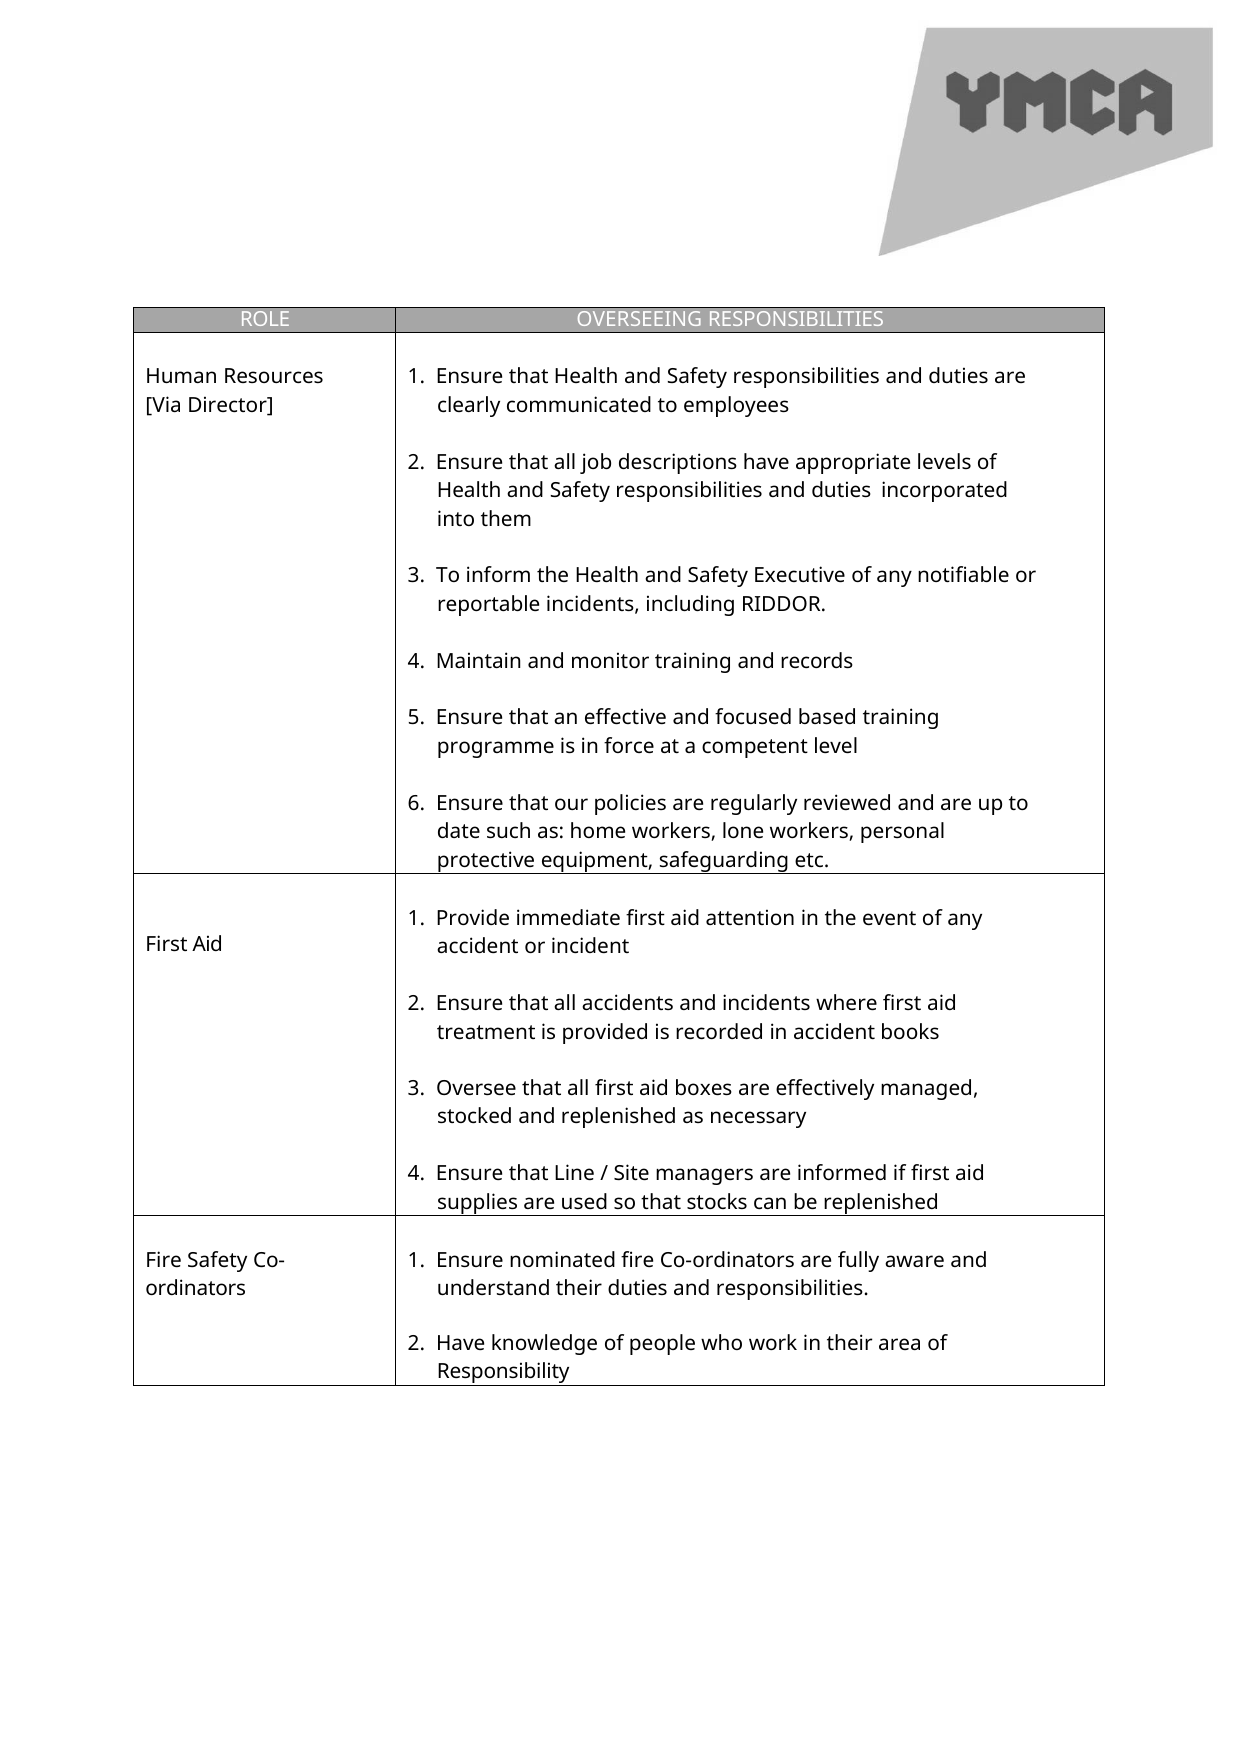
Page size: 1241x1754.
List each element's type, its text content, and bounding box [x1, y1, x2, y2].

table_cell Provide immediate first aid attention in the event of any accident or incident Ensure that all accidents and incidents where first aid treatment is provided is recorded in accident books Oversee that all first aid boxes are effectively managed, stocked and replenished as necessary Ensure that Line / Site managers are informed if first aid supplies are used so that stocks can be replenished [396, 874, 1104, 1215]
table_cell Ensure that Health and Safety responsibilities and duties are clearly communicated to employees Ensure that all job descriptions have appropriate levels of Health and Safety responsibilities and duties incorporated into them To inform the Health and Safety Executive of any notifiable or reportable incidents, including RIDDOR. Maintain and monitor training and records Ensure that an effective and focused based training programme is in force at a competent level Ensure that our policies are regularly reviewed and are up to date such as: home workers, lone workers, personal protective equipment, safeguarding etc. [396, 333, 1104, 873]
table_cell First Aid [134, 874, 395, 1215]
table_cell Human Resources [Via Director] [134, 333, 395, 873]
table_header OVERSEEING RESPONSIBILITIES [396, 308, 1104, 332]
table_header ROLE [134, 308, 395, 332]
table_cell Fire Safety Co-ordinators [134, 1216, 395, 1385]
picture [877, 20, 1218, 256]
table_cell Ensure nominated fire Co-ordinators are fully aware and understand their duties and responsibilities. Have knowledge of people who work in their area of Responsibility [396, 1216, 1104, 1385]
